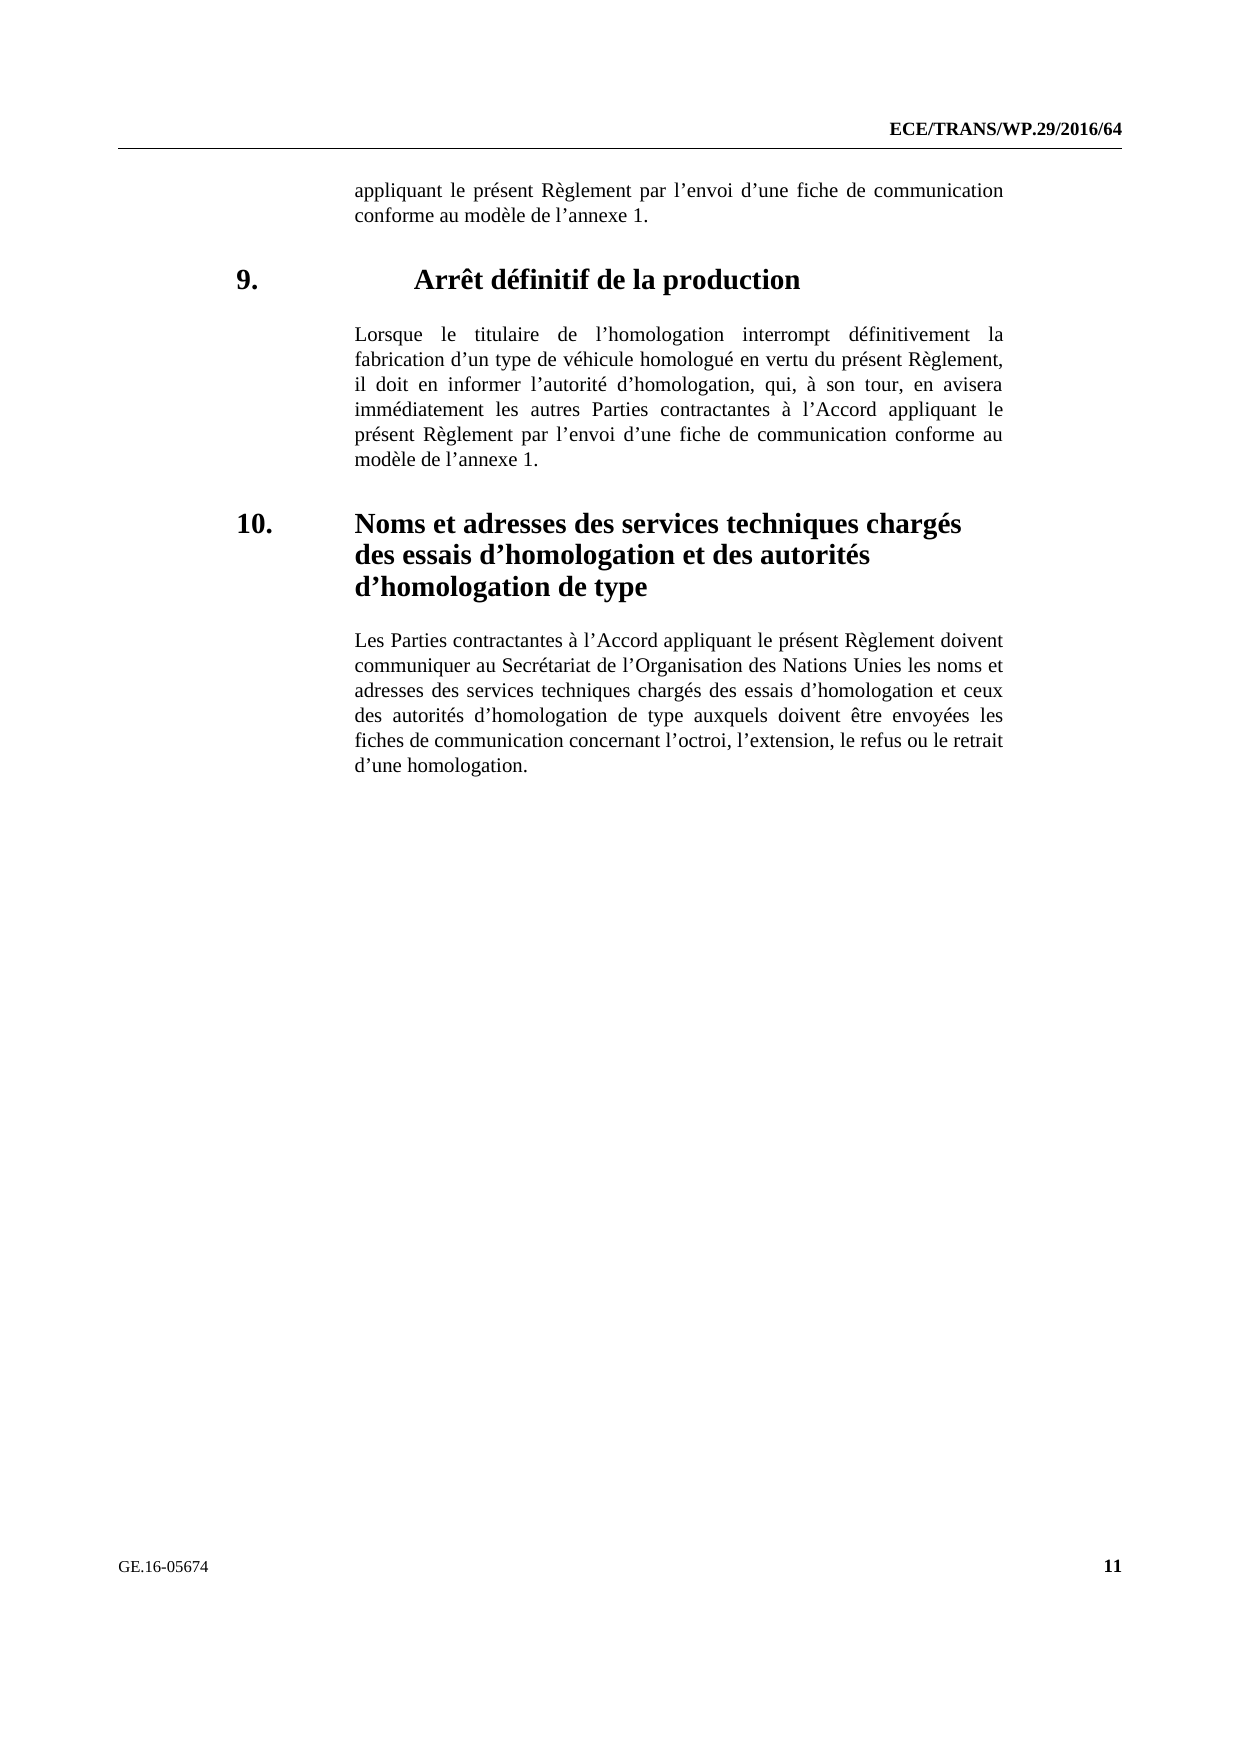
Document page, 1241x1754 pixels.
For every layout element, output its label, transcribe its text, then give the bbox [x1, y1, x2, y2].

text Les Parties contractantes à l’Accord appliquant le présent Règlement doivent communiquer au Secrétariat de l’Organisation des Nations Unies les noms et adresses des services techniques chargés des essais d’homologation et ceux des autorités d’homologation de type auxquels doivent être envoyées les fiches de communication concernant l’octroi, l’extension, le refus ou le retrait d’une homologation. [354, 627, 1004, 777]
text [236, 177, 1004, 227]
text 9. Arrêt définitif de la production [236, 265, 1004, 296]
text Lorsque le titulaire de l’homologation interrompt définitivement la fabrication d’un type de véhicule homologué en vertu du présent Règlement, il doit en informer l’autorité d’homologation, qui, à son tour, en avisera immédiatement les autres Parties contractantes à l’Accord appliquant le présent Règlement par l’envoi d’une fiche de communication conforme au modèle de l’annexe 1. [354, 321, 1004, 471]
text 10. Noms et adresses des services techniques chargés des essais d’homologation et des autorités d’homologation de type [236, 508, 1004, 602]
